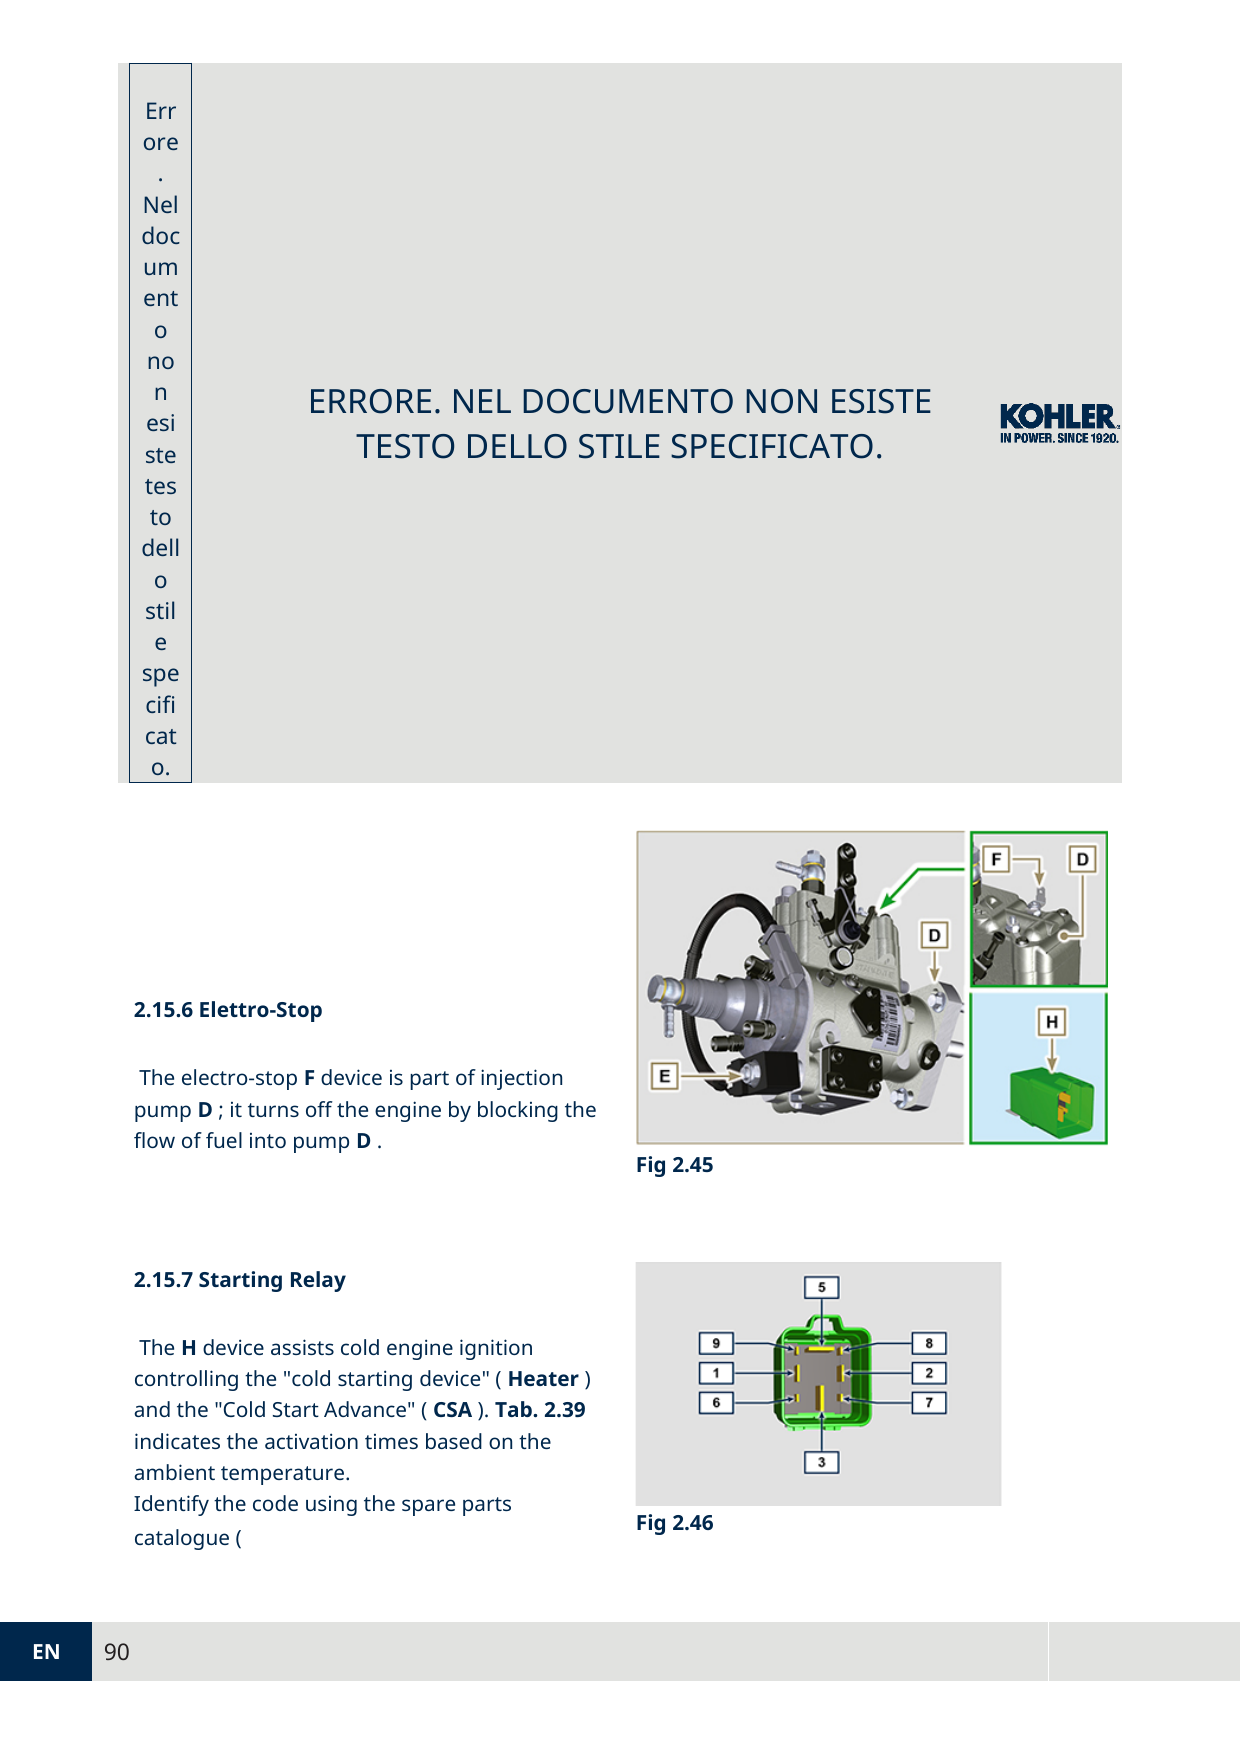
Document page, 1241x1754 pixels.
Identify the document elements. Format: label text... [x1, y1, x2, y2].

table_cell 2.15.5 Cold Start Advance (CSA) The Cold Start Advance E device is part of injection pump D ; it provides for advance injection modification to enable advance of the engine at low temperatures. 2.15.6 Elettro-Stop The electro-stop F device is part of injection pump D ; it turns off the engine by blocking the flow of fuel into pump D . [118, 815, 620, 1196]
table_header Fig 2.46 Tab. 2.40 [620, 1246, 1122, 1567]
picture [635, 830, 1108, 1147]
table_cell Fig 2.45 [620, 815, 1122, 1196]
picture [635, 1262, 1002, 1506]
table_header 2.15.7 Starting Relay The H device assists cold engine ignition controlling the "cold starting device" ( Heater ) and the "Cold Start Advance" ( CSA ). Tab. 2.39 indicates the activation times based on the ambient temperature. Identify the code using the spare parts catalogue ( https://partners.lombardini.it/App/SparepartCatalogue_2.0/Default/Catalogue.aspx ). Tab. 2.39a - code ED0021934440-S Tab. 2.39b - code ED0021936660-S Tab. 2.39c - code ED0021939560-S [118, 1246, 620, 1567]
picture [1000, 403, 1121, 443]
